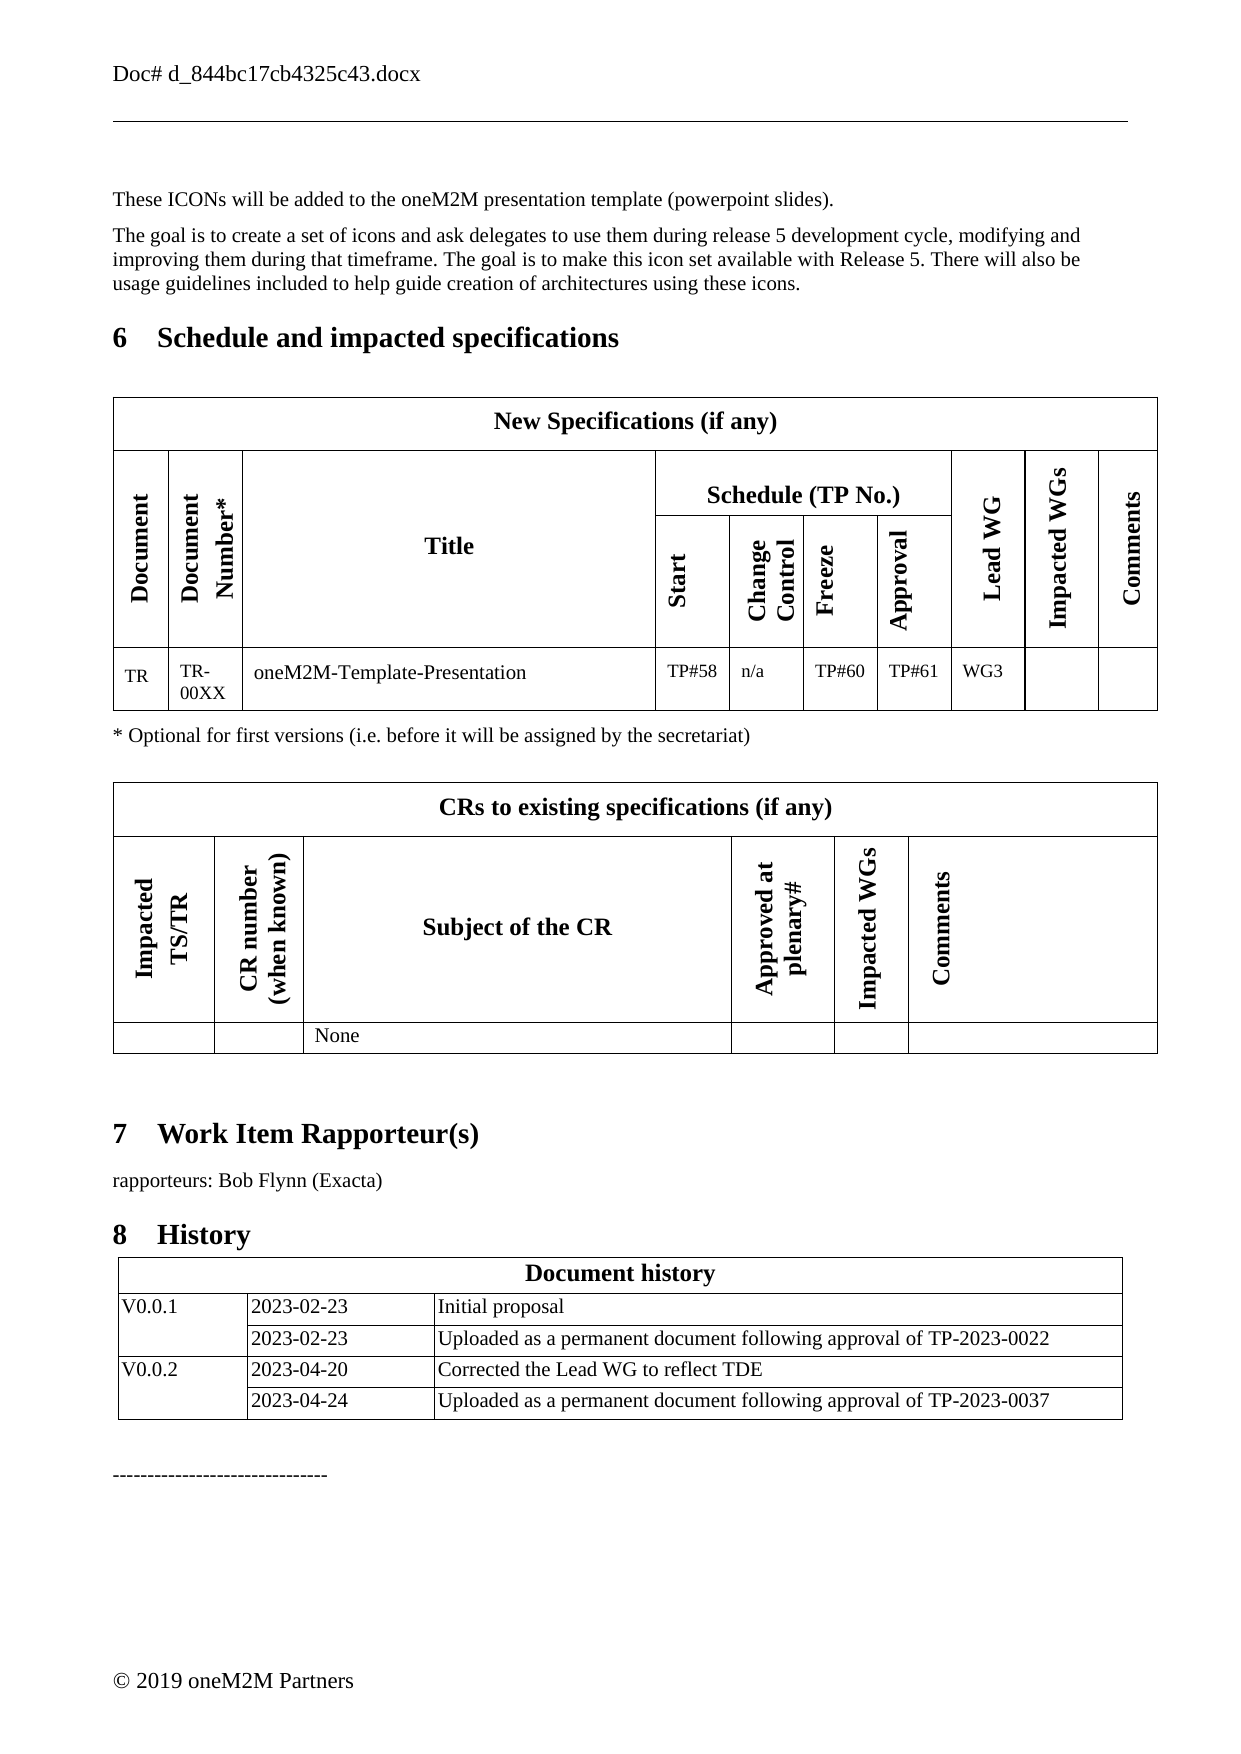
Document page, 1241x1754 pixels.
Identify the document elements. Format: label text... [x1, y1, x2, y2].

table_cell V0.0.2 [119, 1357, 247, 1418]
table_cell n/a [730, 648, 803, 709]
text ------------------------------- [112, 1462, 1128, 1486]
table_cell Freeze [804, 516, 877, 647]
table_cell [835, 1023, 908, 1053]
subtitle 8 History [112, 1217, 1128, 1251]
table_cell Impacted WGs [1026, 451, 1098, 647]
table_cell Approved at plenary# [732, 837, 834, 1022]
table_cell [215, 1023, 303, 1053]
table_cell CR number (when known) [215, 837, 303, 1022]
table_cell [909, 1023, 1157, 1053]
table_cell [1026, 648, 1098, 709]
subtitle 7 Work Item Rapporteur(s) [112, 1116, 1128, 1149]
table_cell Start [656, 516, 729, 647]
subtitle 6 Schedule and impacted specifications [112, 320, 1128, 354]
table_cell Uploaded as a permanent document following approval of TP-2023-0022 [435, 1326, 1122, 1356]
table_cell Approval [878, 516, 951, 647]
table_cell 2023-02-23 [248, 1326, 434, 1356]
table_cell 2023-02-23 [248, 1294, 434, 1324]
table_cell None [304, 1023, 731, 1053]
table_cell oneM2M-Template-Presentation [243, 648, 655, 709]
table_cell Impacted WGs [835, 837, 908, 1022]
table_cell TP#58 [656, 648, 729, 709]
table_cell Change Control [730, 516, 803, 647]
table_cell Impacted TS/TR [114, 837, 214, 1022]
table_cell Initial proposal [435, 1294, 1122, 1324]
text * Optional for first versions (i.e. before it will be assigned by the secretariat) [112, 723, 1128, 747]
table_cell Comments [909, 837, 1157, 1022]
text rapporteurs: Bob Flynn (Exacta) [112, 1168, 1128, 1192]
table_cell TP#61 [878, 648, 951, 709]
text The goal is to create a set of icons and ask delegates to use them during release 5 development cycle, modifying and improving them during that timeframe. The goal is to make this icon set available with Release 5. There will also be usage guidelines included to help guide creation of architectures using these icons. [112, 223, 1128, 295]
table_cell TP#60 [804, 648, 877, 709]
table_cell [1099, 648, 1157, 709]
table_header New Specifications (if any) [114, 398, 1157, 450]
table_cell Comments [1099, 451, 1157, 647]
table_cell TR-00XX [169, 648, 242, 709]
table_cell Title [243, 451, 655, 647]
table_cell Lead WG [952, 451, 1024, 647]
table_cell Corrected the Lead WG to reflect TDE [435, 1357, 1122, 1387]
table_cell TR [114, 648, 168, 709]
table_cell V0.0.1 [119, 1294, 247, 1356]
table_cell [114, 1023, 214, 1053]
table_cell 2023-04-24 [248, 1388, 434, 1418]
table_cell [732, 1023, 834, 1053]
table_header CRs to existing specifications (if any) [114, 783, 1157, 836]
table_cell Uploaded as a permanent document following approval of TP-2023-0037 [435, 1388, 1122, 1418]
table_cell WG3 [952, 648, 1024, 709]
text These ICONs will be added to the oneM2M presentation template (powerpoint slides). [112, 187, 1128, 211]
table_cell Document Type [114, 451, 168, 647]
table_cell 2023-04-20 [248, 1357, 434, 1387]
table_cell Schedule (TP No.) [656, 451, 951, 515]
table_header Document history [119, 1258, 1122, 1293]
table_cell Document Number* [169, 451, 242, 647]
table_cell Subject of the CR [304, 837, 731, 1022]
